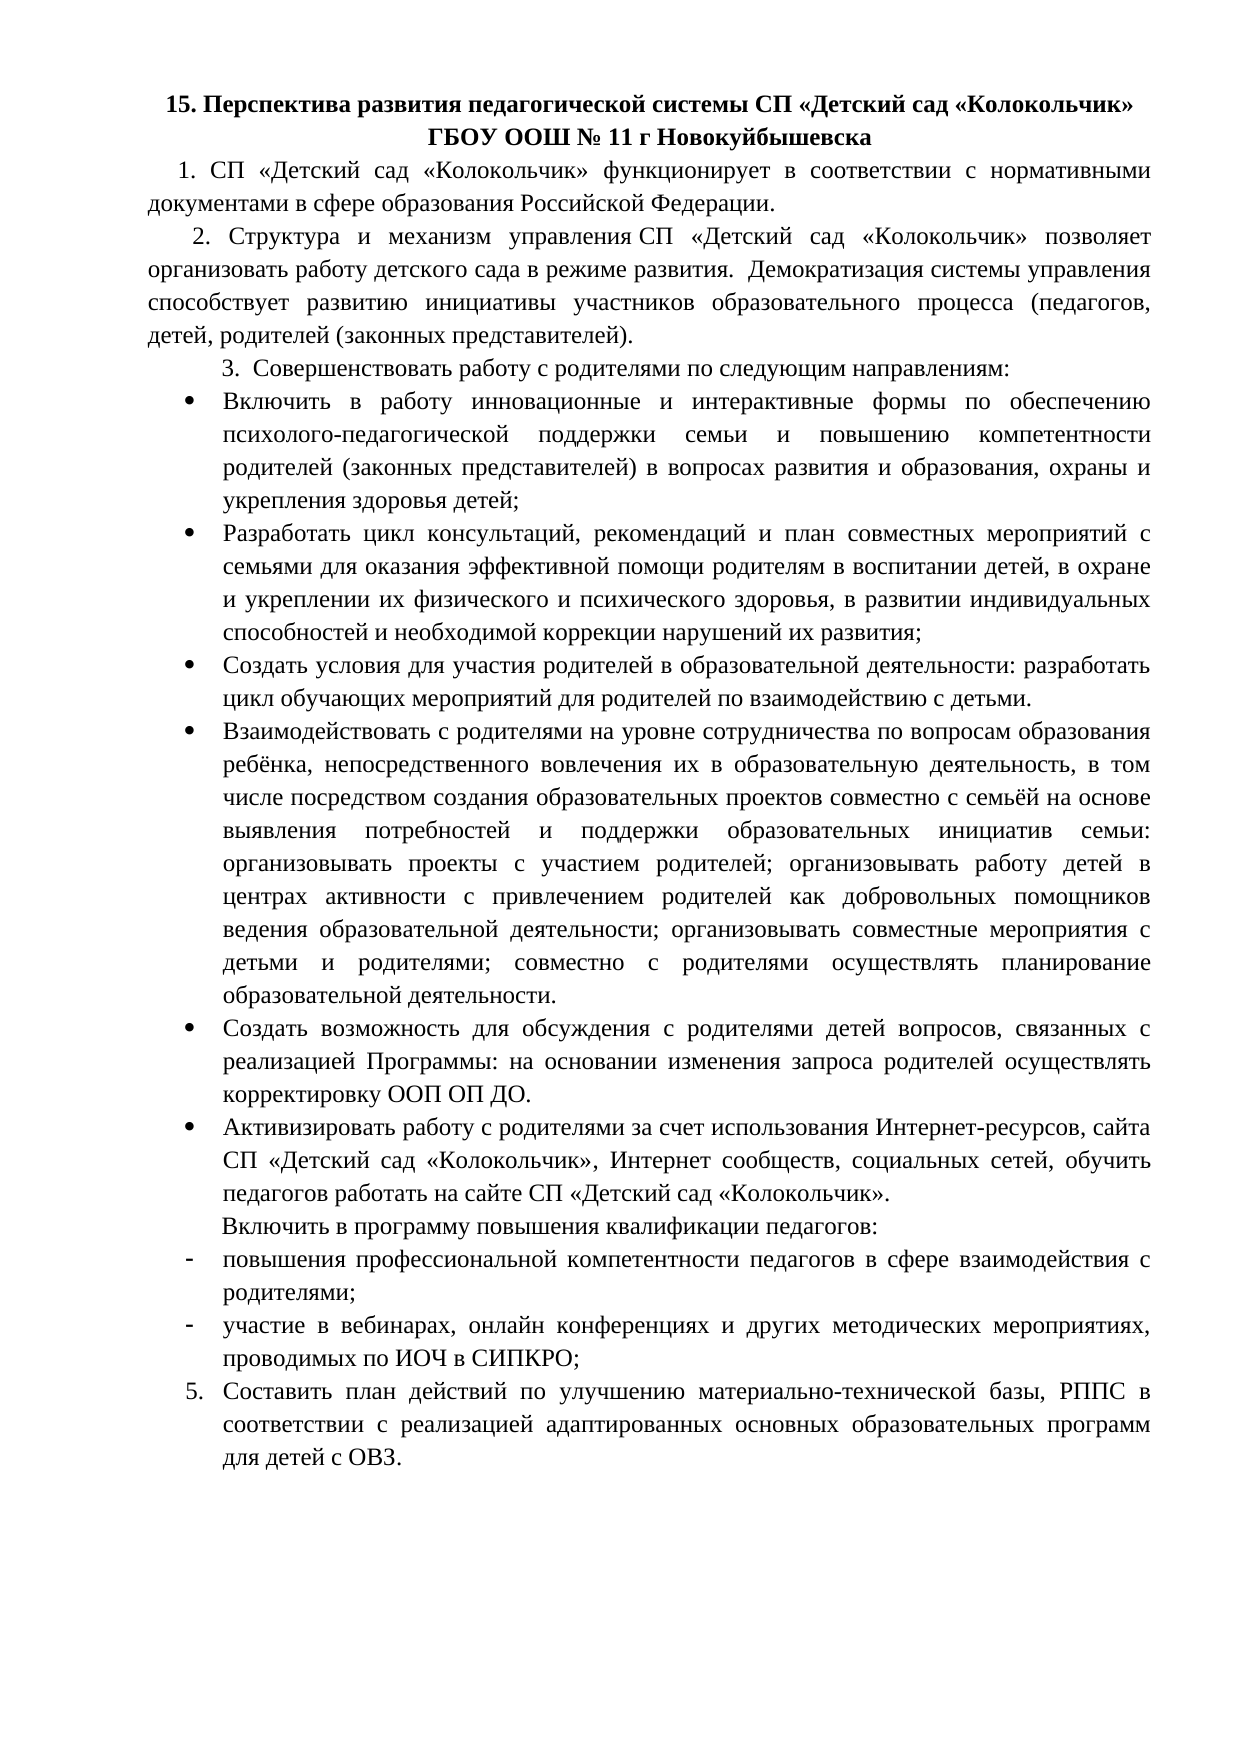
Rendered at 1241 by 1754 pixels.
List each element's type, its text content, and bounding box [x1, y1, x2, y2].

text 3. Совершенствовать работу с родителями по следующим направлениям: [148, 353, 1152, 382]
text Включить в программу повышения квалификации педагогов: [148, 1211, 1152, 1240]
list повышения профессиональной компетентности педагогов в сфере взаимодействия с родителями; [185, 1244, 1152, 1306]
list Активизировать работу с родителями за счет использования Интернет-ресурсов, сайта СП «Детский сад «Колокольчик», Интернет сообществ, социальных сетей, обучить педагогов работать на сайте СП «Детский сад «Колокольчик». [185, 1112, 1152, 1207]
list Включить в работу инновационные и интерактивные формы по обеспечению психолого-педагогической поддержки семьи и повышению компетентности родителей (законных представителей) в вопросах развития и образования, охраны и укрепления здоровья детей; [185, 386, 1152, 514]
list Создать условия для участия родителей в образовательной деятельности: разработать цикл обучающих мероприятий для родителей по взаимодействию с детьми. [185, 650, 1152, 712]
list Взаимодействовать с родителями на уровне сотрудничества по вопросам образования ребёнка, непосредственного вовлечения их в образовательную деятельность, в том числе посредством создания образовательных проектов совместно с семьёй на основе выявления потребностей и поддержки образовательных инициатив семьи: организовывать проекты с участием родителей; организовывать работу детей в центрах активности с привлечением родителей как добровольных помощников ведения образовательной деятельности; организовывать совместные мероприятия с детьми и родителями; совместно с родителями осуществлять планирование образовательной деятельности. [185, 716, 1152, 1009]
list участие в вебинарах, онлайн конференциях и других методических мероприятиях, проводимых по ИОЧ в СИПКРО; [185, 1310, 1152, 1372]
text 1. СП «Детский сад «Колокольчик» функционирует в соответствии с нормативными документами в сфере образования Российской Федерации. [148, 155, 1152, 216]
list Создать возможность для обсуждения с родителями детей вопросов, связанных с реализацией Программы: на основании изменения запроса родителей осуществлять корректировку ООП ОП ДО. [185, 1013, 1152, 1108]
list Разработать цикл консультаций, рекомендаций и план совместных мероприятий с семьями для оказания эффективной помощи родителям в воспитании детей, в охране и укреплении их физического и психического здоровья, в развитии индивидуальных способностей и необходимой коррекции нарушений их развития; [185, 518, 1152, 646]
list Составить план действий по улучшению материально-технической базы, РППС в соответствии с реализацией адаптированных основных образовательных программ для детей с ОВЗ. [185, 1376, 1152, 1471]
text 2. Структура и механизм управления СП «Детский сад «Колокольчик» позволяет организовать работу детского сада в режиме развития. Демократизация системы управления способствует развитию инициативы участников образовательного процесса (педагогов, детей, родителей (законных представителей). [148, 221, 1152, 348]
text 15. Перспектива развития педагогической системы СП «Детский сад «Колокольчик» ГБОУ ООШ № 11 г Новокуйбышевска [148, 89, 1152, 150]
